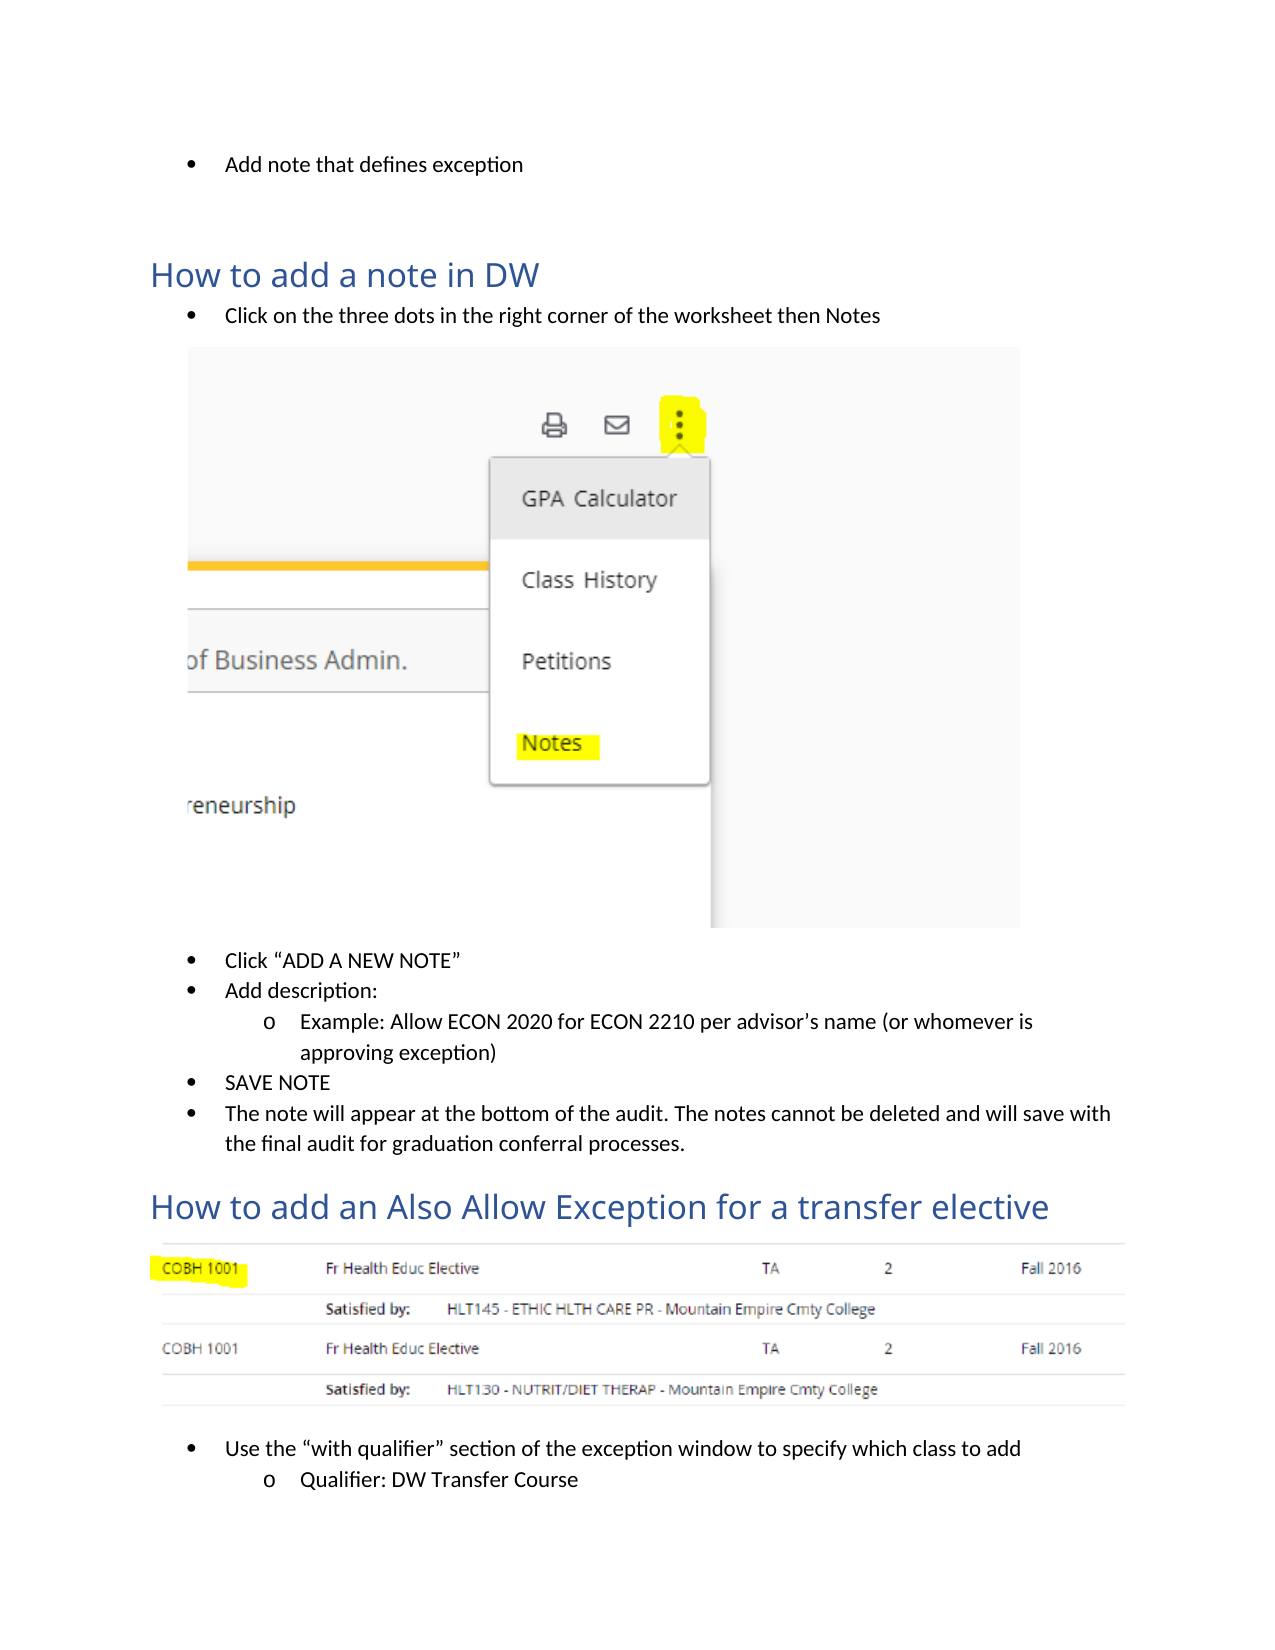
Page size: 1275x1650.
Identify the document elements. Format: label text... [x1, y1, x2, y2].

list Click “ADD A NEW NOTE” [187, 946, 1125, 974]
subtitle How to add an Also Allow Exception for a transfer elective [150, 1184, 1125, 1229]
list Add description: [187, 977, 1125, 1005]
list Click on the three dots in the right corner of the worksheet then Notes [187, 301, 1125, 329]
list The note will appear at the bottom of the audit. The notes cannot be deleted and will save with the final audit for graduation conferral processes. [187, 1099, 1125, 1157]
list Qualifier: DW Transfer Course [262, 1465, 1125, 1494]
list SAVE NOTE [187, 1068, 1125, 1096]
list Example: Allow ECON 2020 for ECON 2210 per advisor’s name (or whomever is approving exception) [262, 1007, 1125, 1066]
subtitle How to add a note in DW [150, 252, 1125, 297]
list Add note that defines exception [187, 150, 1125, 178]
list Use the “with qualifier” section of the exception window to specify which class to add [187, 1434, 1125, 1463]
picture [150, 1233, 1125, 1416]
picture [187, 347, 1021, 928]
